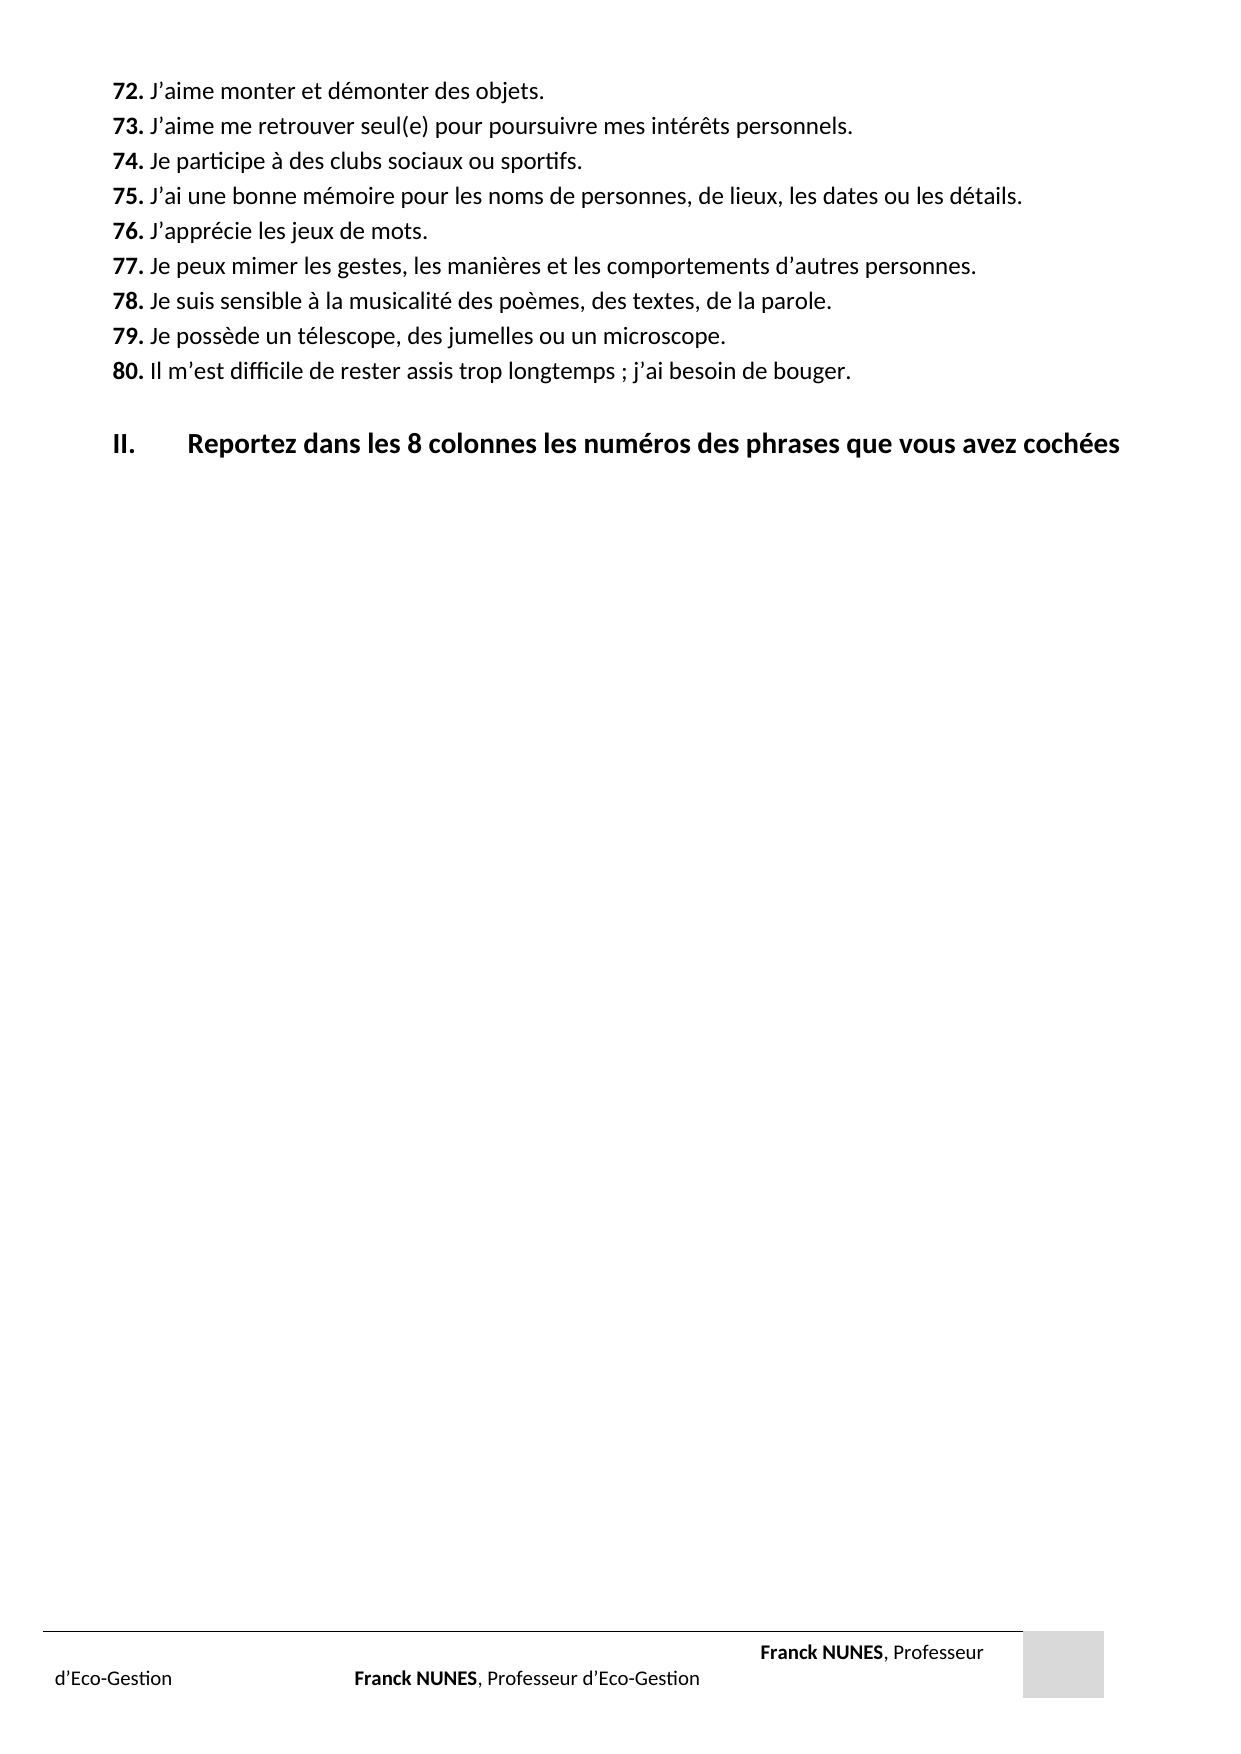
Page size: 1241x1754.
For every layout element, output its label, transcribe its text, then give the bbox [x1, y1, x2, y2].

list Je suis sensible à la musicalité des poèmes, des textes, de la parole. [112, 285, 1137, 316]
list Reportez dans les 8 colonnes les numéros des phrases que vous avez cochées [112, 425, 1137, 461]
list J’apprécie les jeux de mots. [112, 215, 1137, 246]
list Je participe à des clubs sociaux ou sportifs. [112, 145, 1137, 176]
list J’aime monter et démonter des objets. [112, 75, 1137, 106]
list J’aime me retrouver seul(e) pour poursuivre mes intérêts personnels. [112, 110, 1137, 141]
list Je peux mimer les gestes, les manières et les comportements d’autres personnes. [112, 250, 1137, 281]
list J’ai une bonne mémoire pour les noms de personnes, de lieux, les dates ou les détails. [112, 180, 1137, 211]
list Il m’est difficile de rester assis trop longtemps ; j’ai besoin de bouger. [112, 355, 1137, 386]
list Je possède un télescope, des jumelles ou un microscope. [112, 320, 1137, 351]
